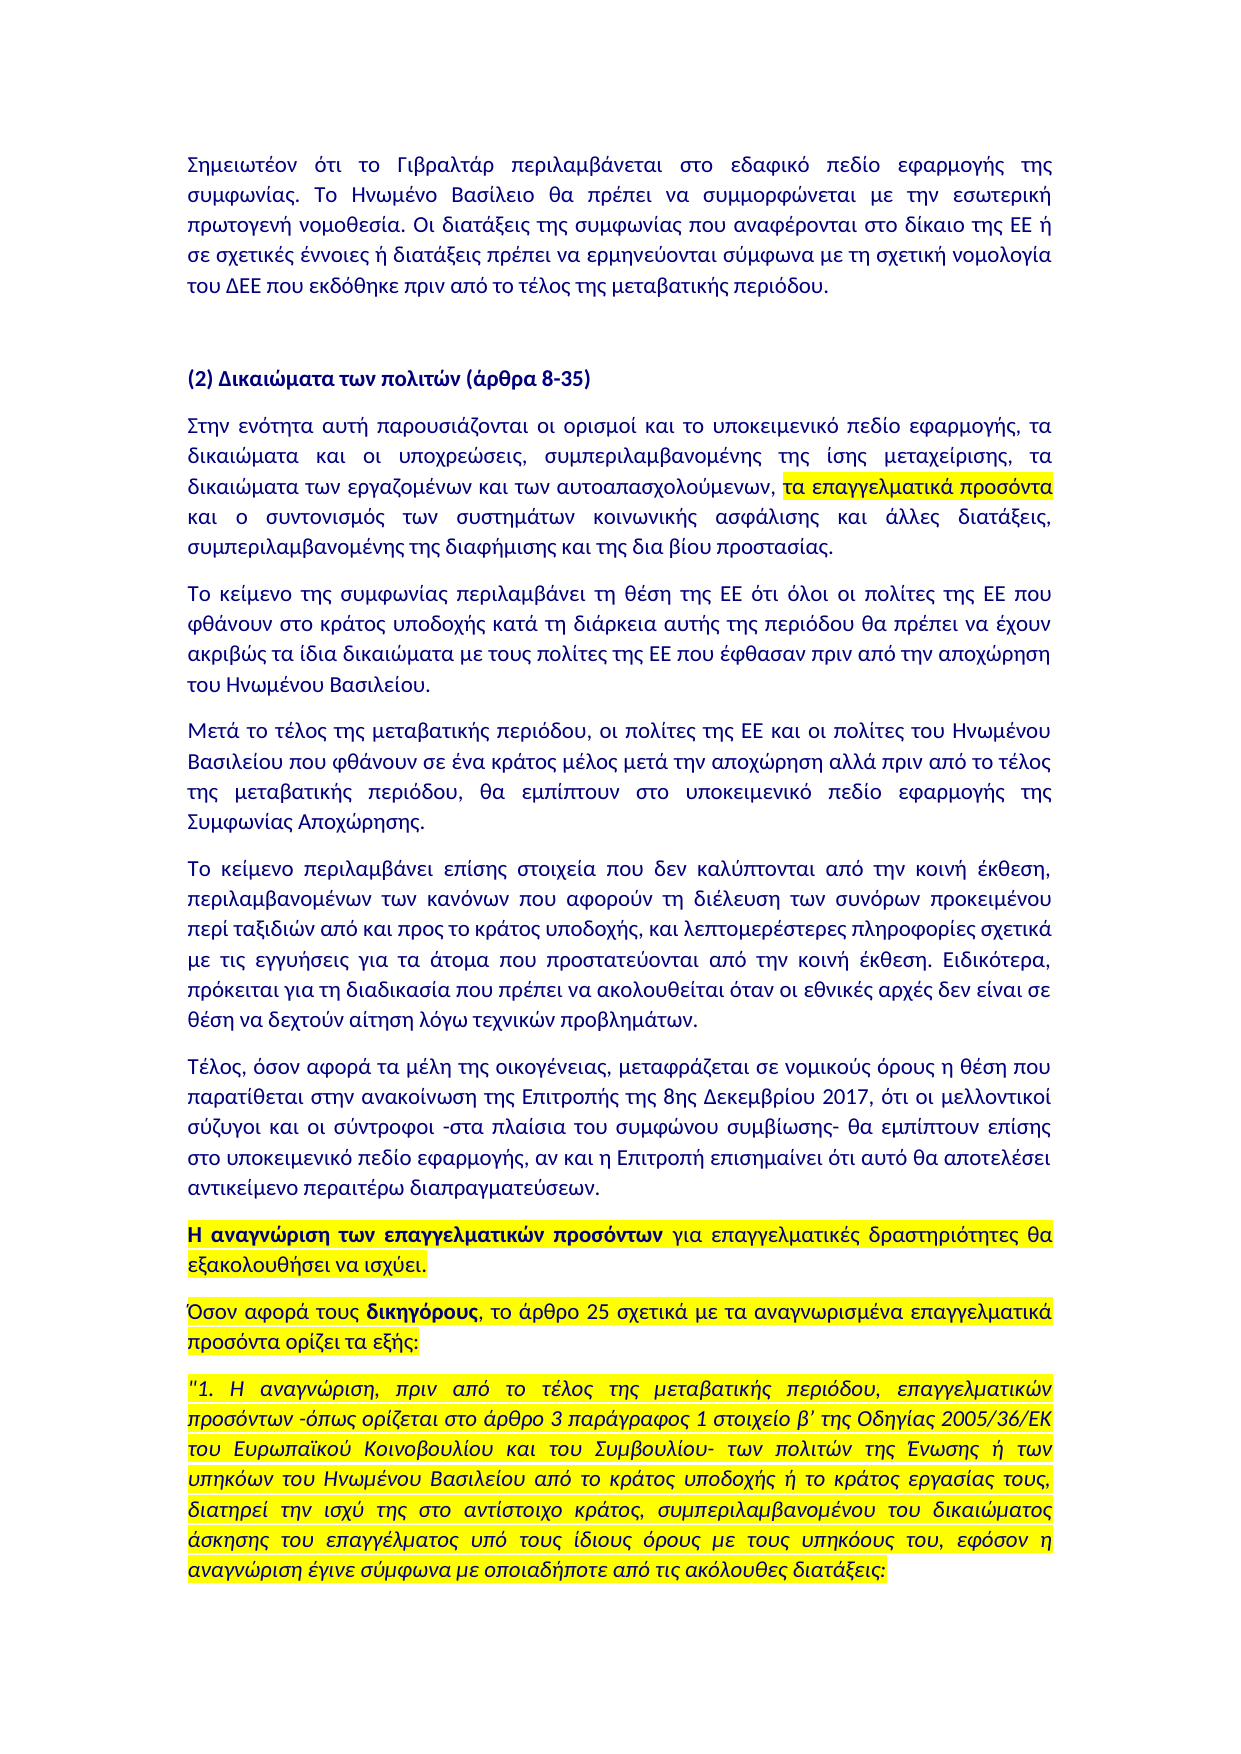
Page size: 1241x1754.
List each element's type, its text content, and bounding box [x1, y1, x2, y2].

text Όσον αφορά τους δικηγόρους, το άρθρο 25 σχετικά με τα αναγνωρισμένα επαγγελματικά προσόντα ορίζει τα εξής: [187, 1306, 1053, 1355]
text Μετά το τέλος της μεταβατικής περιόδου, οι πολίτες της ΕΕ και οι πολίτες του Ηνωμένου Βασιλείου που φθάνουν σε ένα κράτος μέλος μετά την αποχώρηση αλλά πριν από το τέλος της μεταβατικής περιόδου, θα εμπίπτουν στο υποκειμενικό πεδίο εφαρμογής της Συμφωνίας Αποχώρησης. [187, 717, 1053, 835]
text Το κείμενο της συμφωνίας περιλαμβάνει τη θέση της ΕΕ ότι όλοι οι πολίτες της ΕΕ που φθάνουν στο κράτος υποδοχής κατά τη διάρκεια αυτής της περιόδου θα πρέπει να έχουν ακριβώς τα ίδια δικαιώματα με τους πολίτες της ΕΕ που έφθασαν πριν από την αποχώρηση του Ηνωμένου Βασιλείου. [187, 579, 1053, 698]
text Το κείμενο περιλαμβάνει επίσης στοιχεία που δεν καλύπτονται από την κοινή έκθεση, περιλαμβανομένων των κανόνων που αφορούν τη διέλευση των συνόρων προκειμένου περί ταξιδιών από και προς το κράτος υποδοχής, και λεπτομερέστερες πληροφορίες σχετικά με τις εγγυήσεις για τα άτομα που προστατεύονται από την κοινή έκθεση. Ειδικότερα, πρόκειται για τη διαδικασία που πρέπει να ακολουθείται όταν οι εθνικές αρχές δεν είναι σε θέση να δεχτούν αίτηση λόγω τεχνικών προβλημάτων. [187, 854, 1053, 1033]
text Στην ενότητα αυτή παρουσιάζονται οι ορισμοί και το υποκειμενικό πεδίο εφαρμογής, τα δικαιώματα και οι υποχρεώσεις, συμπεριλαμβανομένης της ίσης μεταχείρισης, τα δικαιώματα των εργαζομένων και των αυτοαπασχολούμενων, τα επαγγελματικά προσόντα και ο συντονισμός των συστημάτων κοινωνικής ασφάλισης και άλλες διατάξεις, συμπεριλαμβανομένης της διαφήμισης και της δια βίου προστασίας. [187, 411, 1053, 560]
text (2) Δικαιώματα των πολιτών (άρθρα 8-35) [187, 364, 1053, 393]
text Η αναγνώριση των επαγγελματικών προσόντων για επαγγελματικές δραστηριότητες θα εξακολουθήσει να ισχύει. [187, 1220, 1053, 1278]
text Σημειωτέον ότι το Γιβραλτάρ περιλαμβάνεται στο εδαφικό πεδίο εφαρμογής της συμφωνίας. Το Ηνωμένο Βασίλειο θα πρέπει να συμμορφώνεται με την εσωτερική πρωτογενή νομοθεσία. Οι διατάξεις της συμφωνίας που αναφέρονται στο δίκαιο της ΕΕ ή σε σχετικές έννοιες ή διατάξεις πρέπει να ερμηνεύονται σύμφωνα με τη σχετική νομολογία του ΔΕΕ που εκδόθηκε πριν από το τέλος της μεταβατικής περιόδου. [187, 150, 1053, 299]
text Τέλος, όσον αφορά τα μέλη της οικογένειας, μεταφράζεται σε νομικούς όρους η θέση που παρατίθεται στην ανακοίνωση της Επιτροπής της 8ης Δεκεμβρίου 2017, ότι οι μελλοντικοί σύζυγοι και οι σύντροφοι -στα πλαίσια του συμφώνου συμβίωσης- θα εμπίπτουν επίσης στο υποκειμενικό πεδίο εφαρμογής, αν και η Επιτροπή επισημαίνει ότι αυτό θα αποτελέσει αντικείμενο περαιτέρω διαπραγματεύσεων. [187, 1052, 1053, 1201]
text "1. Η αναγνώριση, πριν από το τέλος της μεταβατικής περιόδου, επαγγελματικών προσόντων -όπως ορίζεται στο άρθρο 3 παράγραφος 1 στοιχείο β’ της Οδηγίας 2005/36/ΕΚ του Ευρωπαϊκού Κοινοβουλίου και του Συμβουλίου- των πολιτών της Ένωσης ή των υπηκόων του Ηνωμένου Βασιλείου από το κράτος υποδοχής ή το κράτος εργασίας τους, διατηρεί την ισχύ της στο αντίστοιχο κράτος, συμπεριλαμβανομένου του δικαιώματος άσκησης του επαγγέλματος υπό τους ίδιους όρους με τους υπηκόους του, εφόσον η αναγνώριση έγινε σύμφωνα με οποιαδήποτε από τις ακόλουθες διατάξεις: [187, 1426, 1053, 1583]
